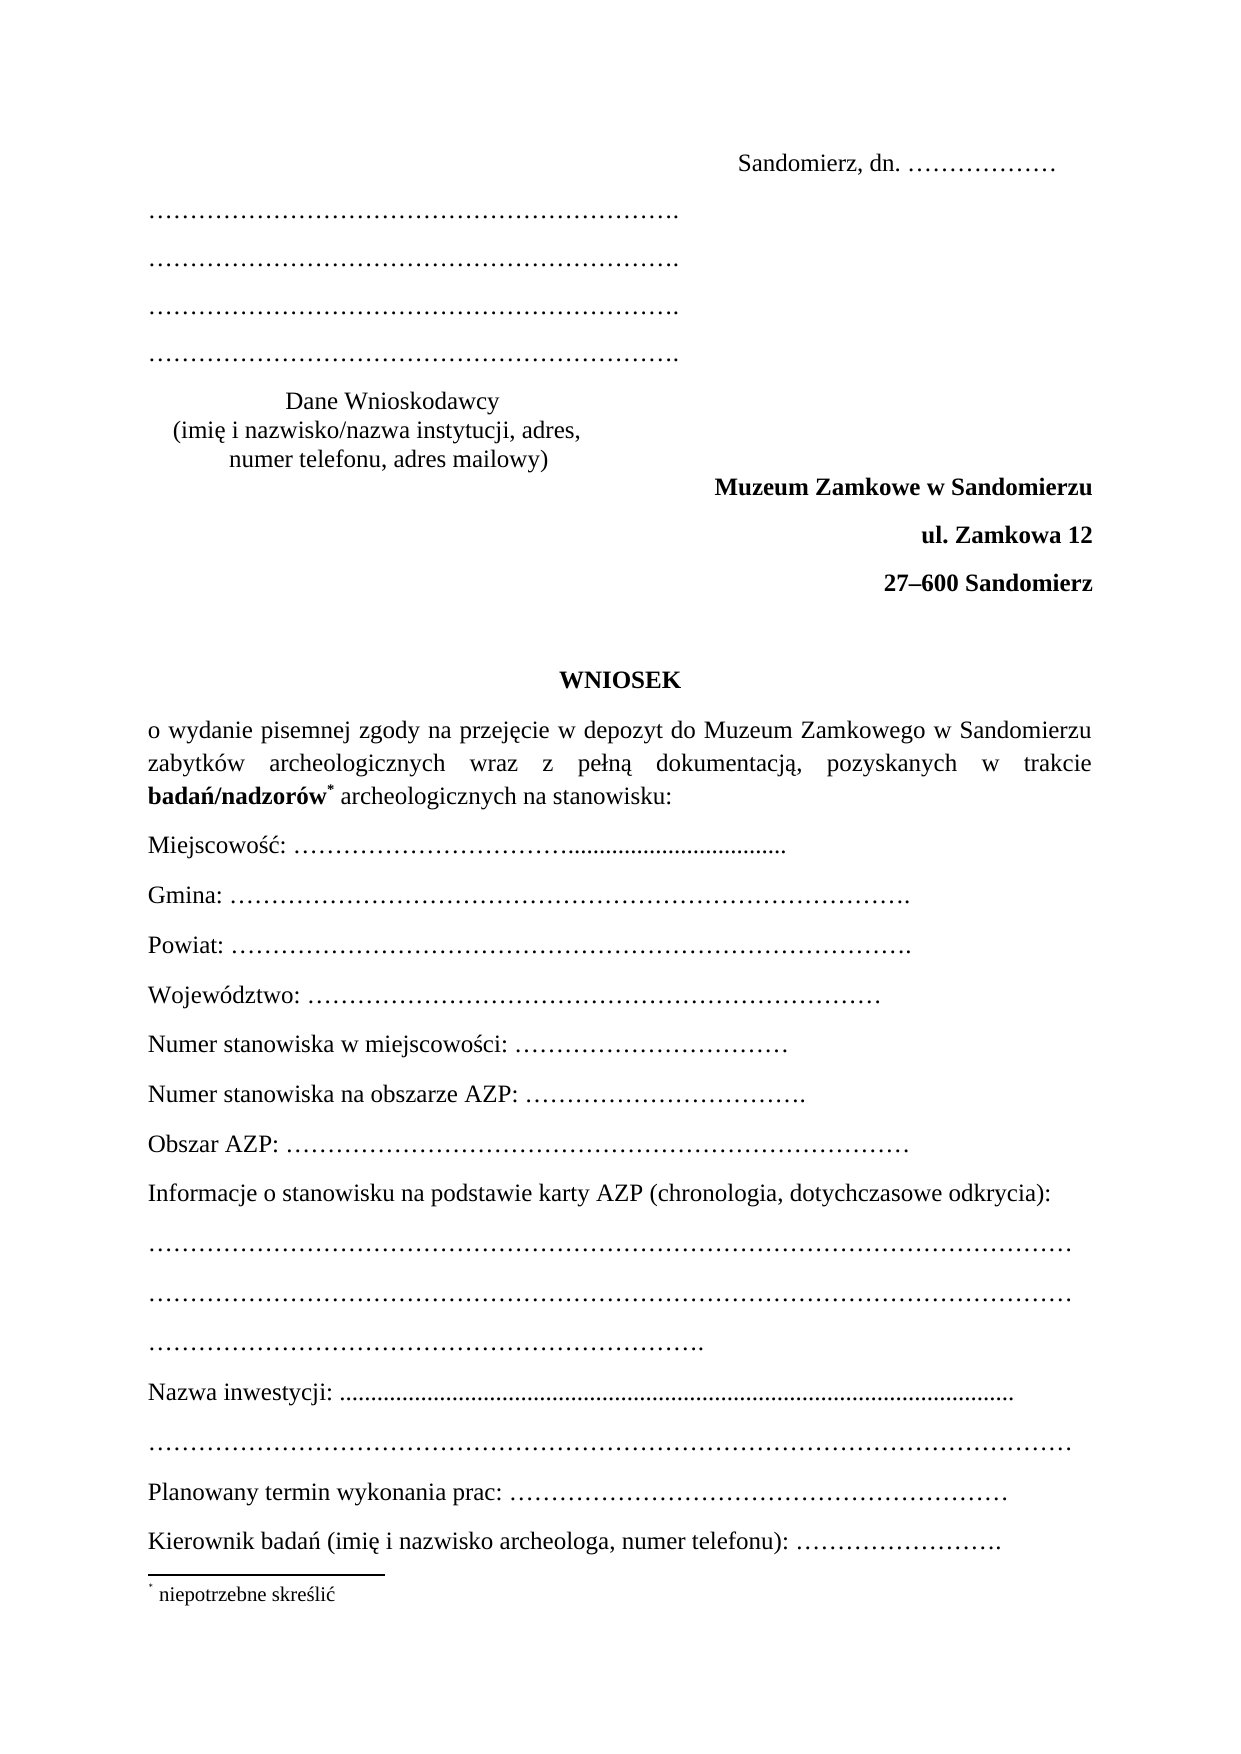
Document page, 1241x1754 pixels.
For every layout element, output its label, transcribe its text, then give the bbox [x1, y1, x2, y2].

text Sandomierz, dn. ……………… [148, 148, 1093, 176]
text Nazwa inwestycji: ............................................................................................................ [148, 1377, 1093, 1406]
text Powiat: ………………………………………………………………………. [148, 930, 1093, 959]
text Obszar AZP: ………………………………………………………………… [148, 1129, 1093, 1157]
text Miejscowość: ……………………………................................... [148, 831, 1093, 859]
text Kierownik badań (imię i nazwisko archeologa, numer telefonu): ……………………. [148, 1526, 1093, 1555]
text numer telefonu, adres mailowy) [148, 444, 1093, 472]
text 27–600 Sandomierz [148, 568, 1093, 597]
text ul. Zamkowa 12 [148, 520, 1093, 549]
text ………………………………………………………. [148, 195, 1093, 224]
text ………………………………………………………………………………………………… [148, 1278, 1093, 1307]
text Muzeum Zamkowe w Sandomierzu [148, 472, 1093, 501]
text ………………………………………………………. [148, 291, 1093, 319]
text ………………………………………………………. [148, 243, 1093, 272]
text Planowany termin wykonania prac: …………………………………………………… [148, 1477, 1093, 1505]
text WNIOSEK [148, 665, 1093, 694]
text Dane Wnioskodawcy [148, 386, 1093, 415]
text ………………………………………………………………………………………………… [148, 1427, 1093, 1456]
text Numer stanowiska w miejscowości: …………………………… [148, 1029, 1093, 1058]
text Gmina: ………………………………………………………………………. [148, 880, 1093, 909]
text Informacje o stanowisku na podstawie karty AZP (chronologia, dotychczasowe odkrycia): [148, 1178, 1093, 1207]
text ………………………………………………………………………………………………… [148, 1228, 1093, 1257]
text ………………………………………………………. [148, 338, 1093, 367]
text …………………………………………………………. [148, 1327, 1093, 1356]
text o wydanie pisemnej zgody na przejęcie w depozyt do Muzeum Zamkowego w Sandomierzu zabytków archeologicznych wraz z pełną dokumentacją, pozyskanych w trakcie badań/nadzorów archeologicznych na stanowisku: [148, 715, 1093, 810]
text Województwo: …………………………………………………………… [148, 980, 1093, 1008]
text (imię i nazwisko/nazwa instytucji, adres, [148, 415, 1093, 444]
text Numer stanowiska na obszarze AZP: ……………………………. [148, 1079, 1093, 1108]
